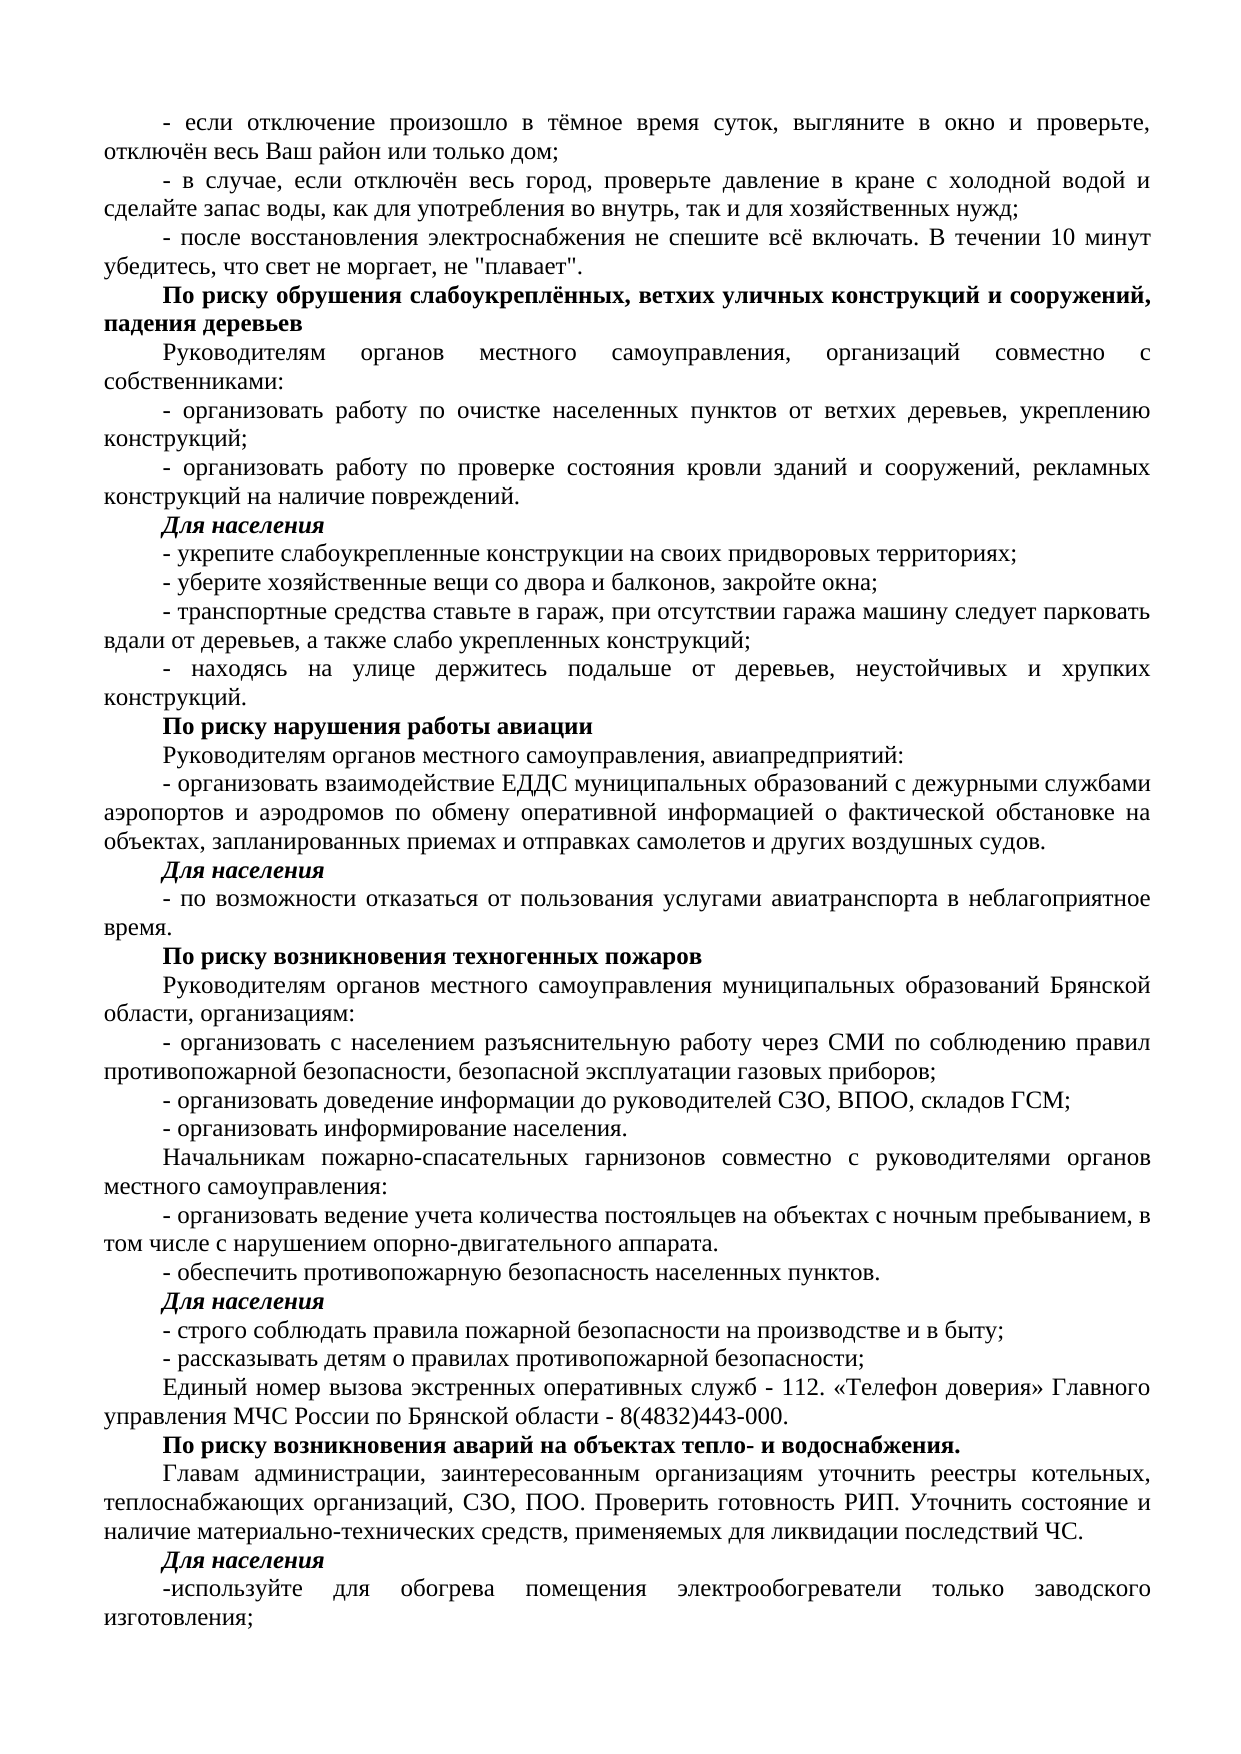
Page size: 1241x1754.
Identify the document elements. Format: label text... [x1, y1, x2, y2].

text - уберите хозяйственные вещи со двора и балконов, закройте окна; [103, 567, 1152, 596]
text Для населения [103, 855, 1152, 883]
text По риску обрушения слабоукреплённых, ветхих уличных конструкций и сооружений, падения деревьев [103, 280, 1152, 337]
text Для населения [103, 510, 1152, 538]
text Руководителям органов местного самоуправления, организаций совместно с собственниками: [103, 337, 1152, 395]
text По риску возникновения аварий на объектах тепло- и водоснабжения. [103, 1430, 1152, 1458]
text - укрепите слабоукрепленные конструкции на своих придворовых территориях; [103, 538, 1152, 567]
text - организовать информирование населения. [103, 1113, 1152, 1142]
text - организовать с населением разъяснительную работу через СМИ по соблюдению правил противопожарной безопасности, безопасной эксплуатации газовых приборов; [103, 1027, 1152, 1085]
text - находясь на улице держитесь подальше от деревьев, неустойчивых и хрупких конструкций. [103, 653, 1152, 711]
text - после восстановления электроснабжения не спешите всё включать. В течении 10 минут убедитесь, что свет не моргает, не "плавает". [103, 222, 1152, 280]
text - рассказывать детям о правилах противопожарной безопасности; [103, 1343, 1152, 1372]
text Главам администрации, заинтересованным организациям уточнить реестры котельных, теплоснабжающих организаций, СЗО, ПОО. Проверить готовность РИП. Уточнить состояние и наличие материально-технических средств, применяемых для ликвидации последствий ЧС. [103, 1458, 1152, 1545]
text - если отключение произошло в тёмное время суток, выгляните в окно и проверьте, отключён весь Ваш район или только дом; [103, 107, 1152, 165]
text - по возможности отказаться от пользования услугами авиатранспорта в неблагоприятное время. [103, 883, 1152, 941]
text Единый номер вызова экстренных оперативных служб - 112. «Телефон доверия» Главного управления МЧС России по Брянской области - 8(4832)443-000. [103, 1372, 1152, 1430]
text - организовать взаимодействие ЕДДС муниципальных образований с дежурными службами аэропортов и аэродромов по обмену оперативной информацией о фактической обстановке на объектах, запланированных приемах и отправках самолетов и других воздушных судов. [103, 768, 1152, 855]
text Для населения [103, 1545, 1152, 1573]
text - организовать работу по очистке населенных пунктов от ветхих деревьев, укреплению конструкций; [103, 395, 1152, 452]
text - организовать ведение учета количества постояльцев на объектах с ночным пребыванием, в том числе с нарушением опорно-двигательного аппарата. [103, 1200, 1152, 1257]
text По риску нарушения работы авиации [103, 711, 1152, 740]
text - строго соблюдать правила пожарной безопасности на производстве и в быту; [103, 1315, 1152, 1343]
text - в случае, если отключён весь город, проверьте давление в кране с холодной водой и сделайте запас воды, как для употребления во внутрь, так и для хозяйственных нужд; [103, 165, 1152, 222]
text Для населения [103, 1286, 1152, 1315]
text - организовать работу по проверке состояния кровли зданий и сооружений, рекламных конструкций на наличие повреждений. [103, 452, 1152, 510]
text - обеспечить противопожарную безопасность населенных пунктов. [103, 1257, 1152, 1286]
text Руководителям органов местного самоуправления, авиапредприятий: [103, 740, 1152, 768]
text По риску возникновения техногенных пожаров [103, 941, 1152, 970]
text Руководителям органов местного самоуправления муниципальных образований Брянской области, организациям: [103, 970, 1152, 1027]
text -используйте для обогрева помещения электрообогреватели только заводского изготовления; [103, 1573, 1152, 1631]
text - транспортные средства ставьте в гараж, при отсутствии гаража машину следует парковать вдали от деревьев, а также слабо укрепленных конструкций; [103, 596, 1152, 653]
text Начальникам пожарно-спасательных гарнизонов совместно с руководителями органов местного самоуправления: [103, 1142, 1152, 1200]
text - организовать доведение информации до руководителей СЗО, ВПОО, складов ГСМ; [103, 1085, 1152, 1113]
